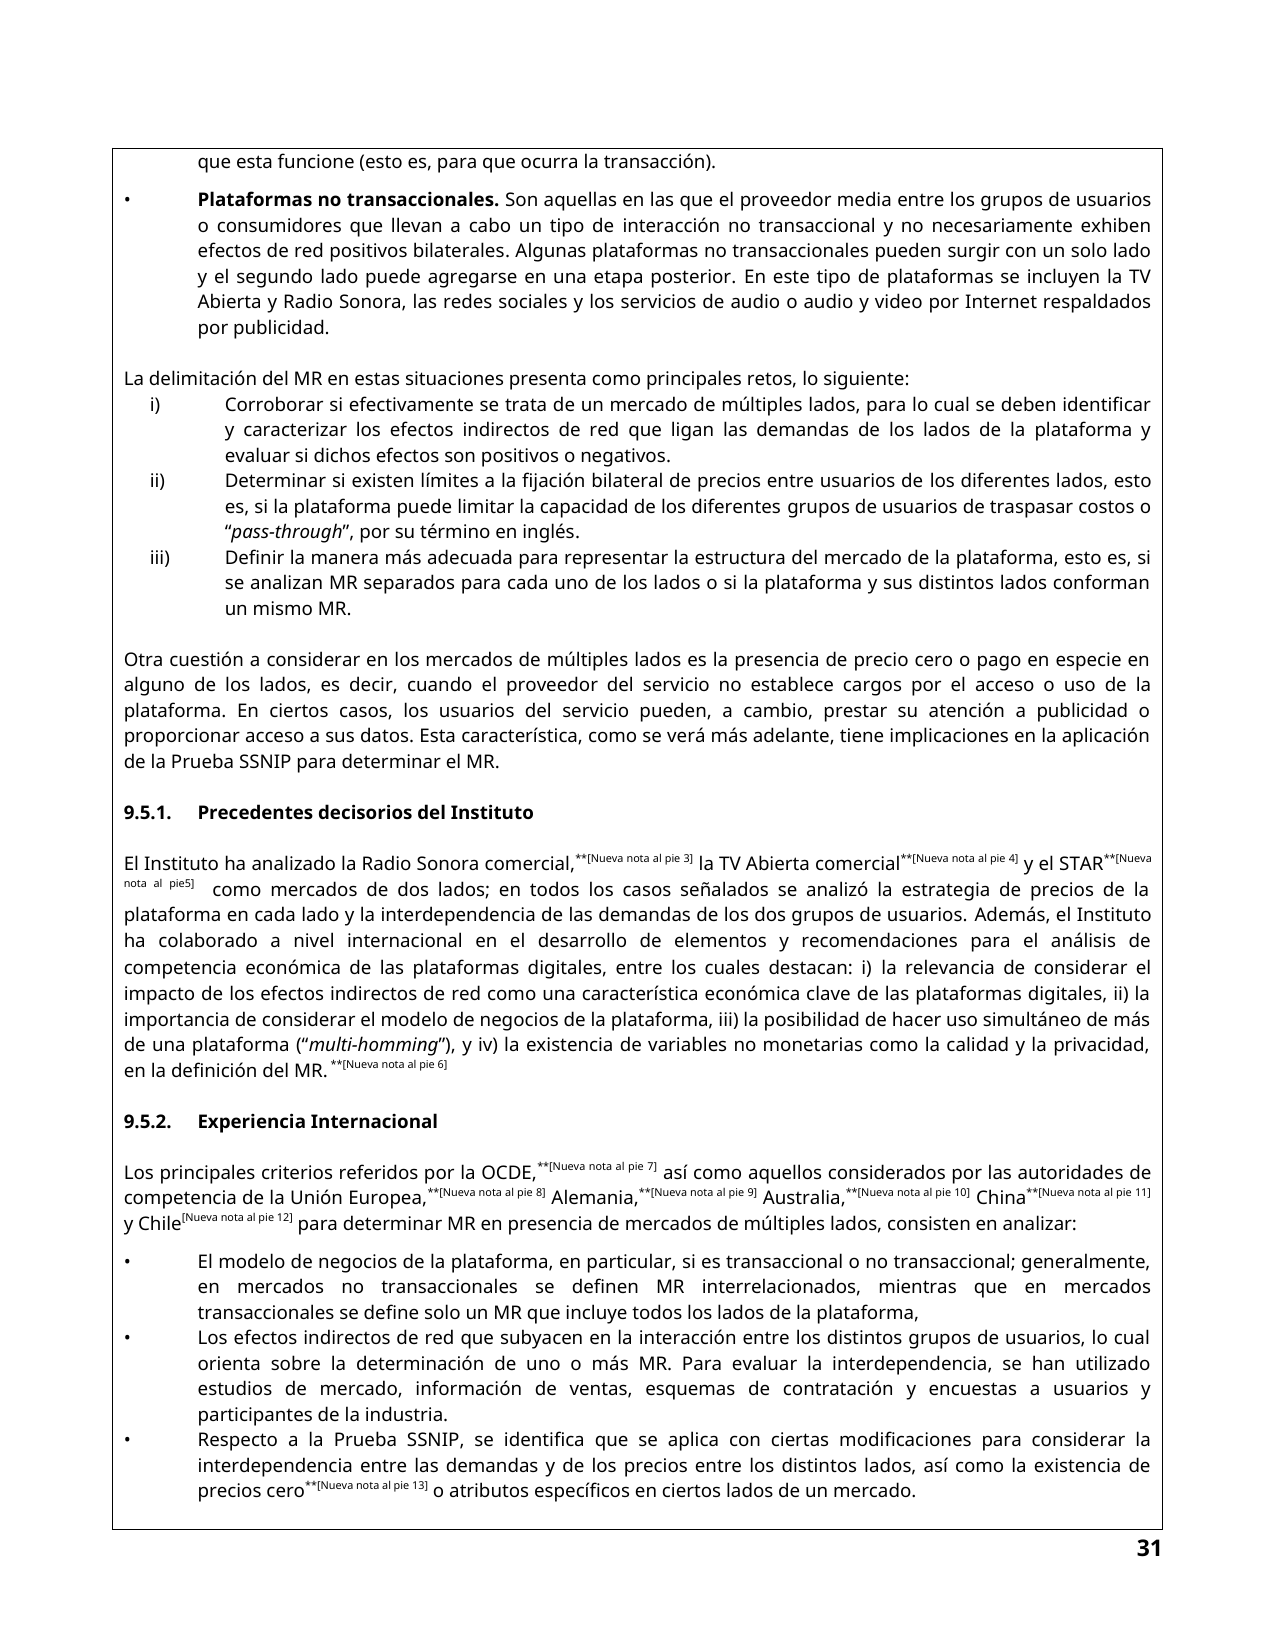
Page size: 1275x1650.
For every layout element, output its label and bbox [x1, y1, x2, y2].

table_cell [113, 149, 1162, 1529]
